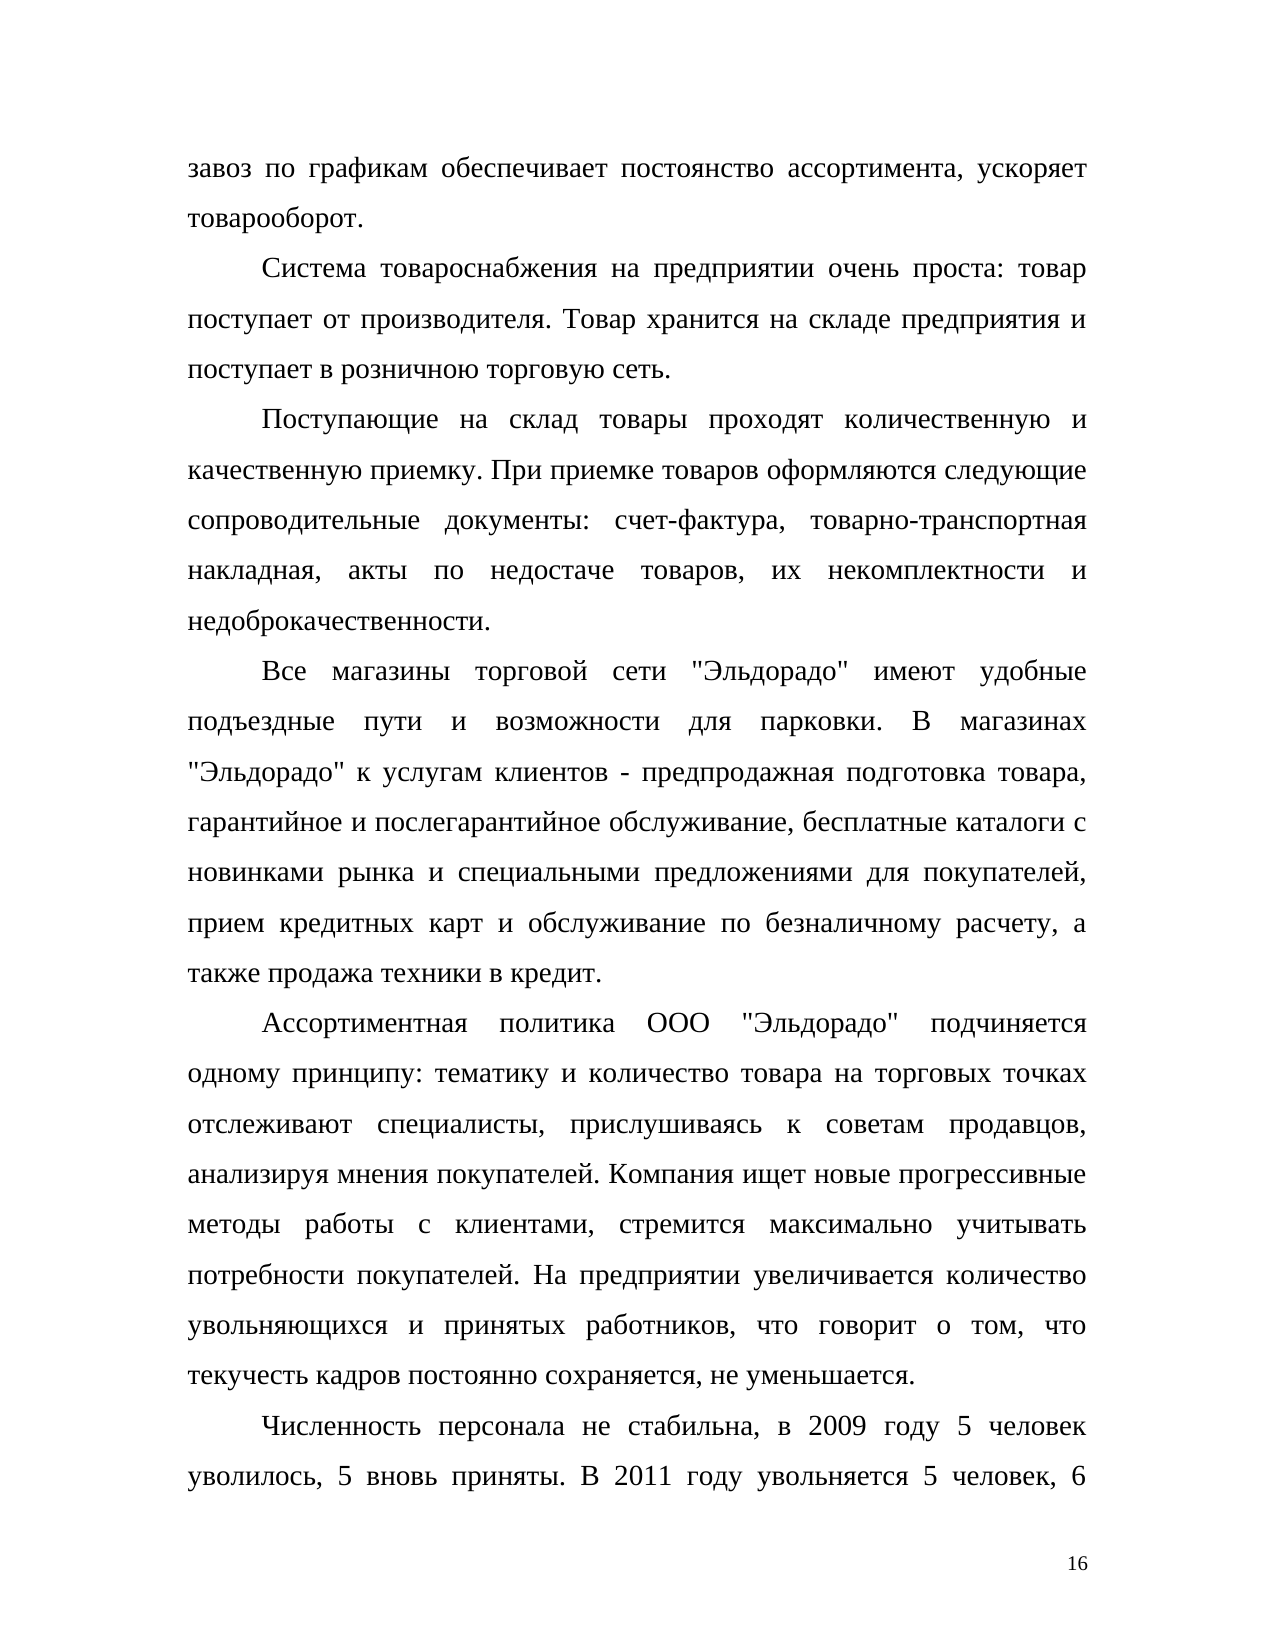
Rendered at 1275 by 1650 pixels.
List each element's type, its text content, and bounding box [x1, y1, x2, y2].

text Ассортиментная политика ООО "Эльдорадо" подчиняется одному принципу: тематику и количество товара на торговых точках отслеживают специалисты, прислушиваясь к советам продавцов, анализируя мнения покупателей. Компания ищет новые прогрессивные методы работы с клиентами, стремится максимально учитывать потребности покупателей. На предприятии увеличивается количество увольняющихся и принятых работников, что говорит о том, что текучесть кадров постоянно сохраняется, не уменьшается. [187, 1005, 1087, 1391]
text Поступающие на склад товары проходят количественную и качественную приемку. При приемке товаров оформляются следующие сопроводительные документы: счет-фактура, товарно-транспортная накладная, акты по недостаче товаров, их некомплектности и недоброкачественности. [187, 402, 1087, 636]
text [187, 150, 1087, 234]
text Все магазины торговой сети "Эльдорадо" имеют удобные подъездные пути и возможности для парковки. В магазинах "Эльдорадо" к услугам клиентов - предпродажная подготовка товара, гарантийное и послегарантийное обслуживание, бесплатные каталоги с новинками рынка и специальными предложениями для покупателей, прием кредитных карт и обслуживание по безналичному расчету, а также продажа техники в кредит. [187, 653, 1087, 988]
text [187, 1408, 1087, 1492]
text Система товароснабжения на предприятии очень проста: товар поступает от производителя. Товар хранится на складе предприятия и поступает в розничною торговую сеть. [187, 251, 1087, 385]
